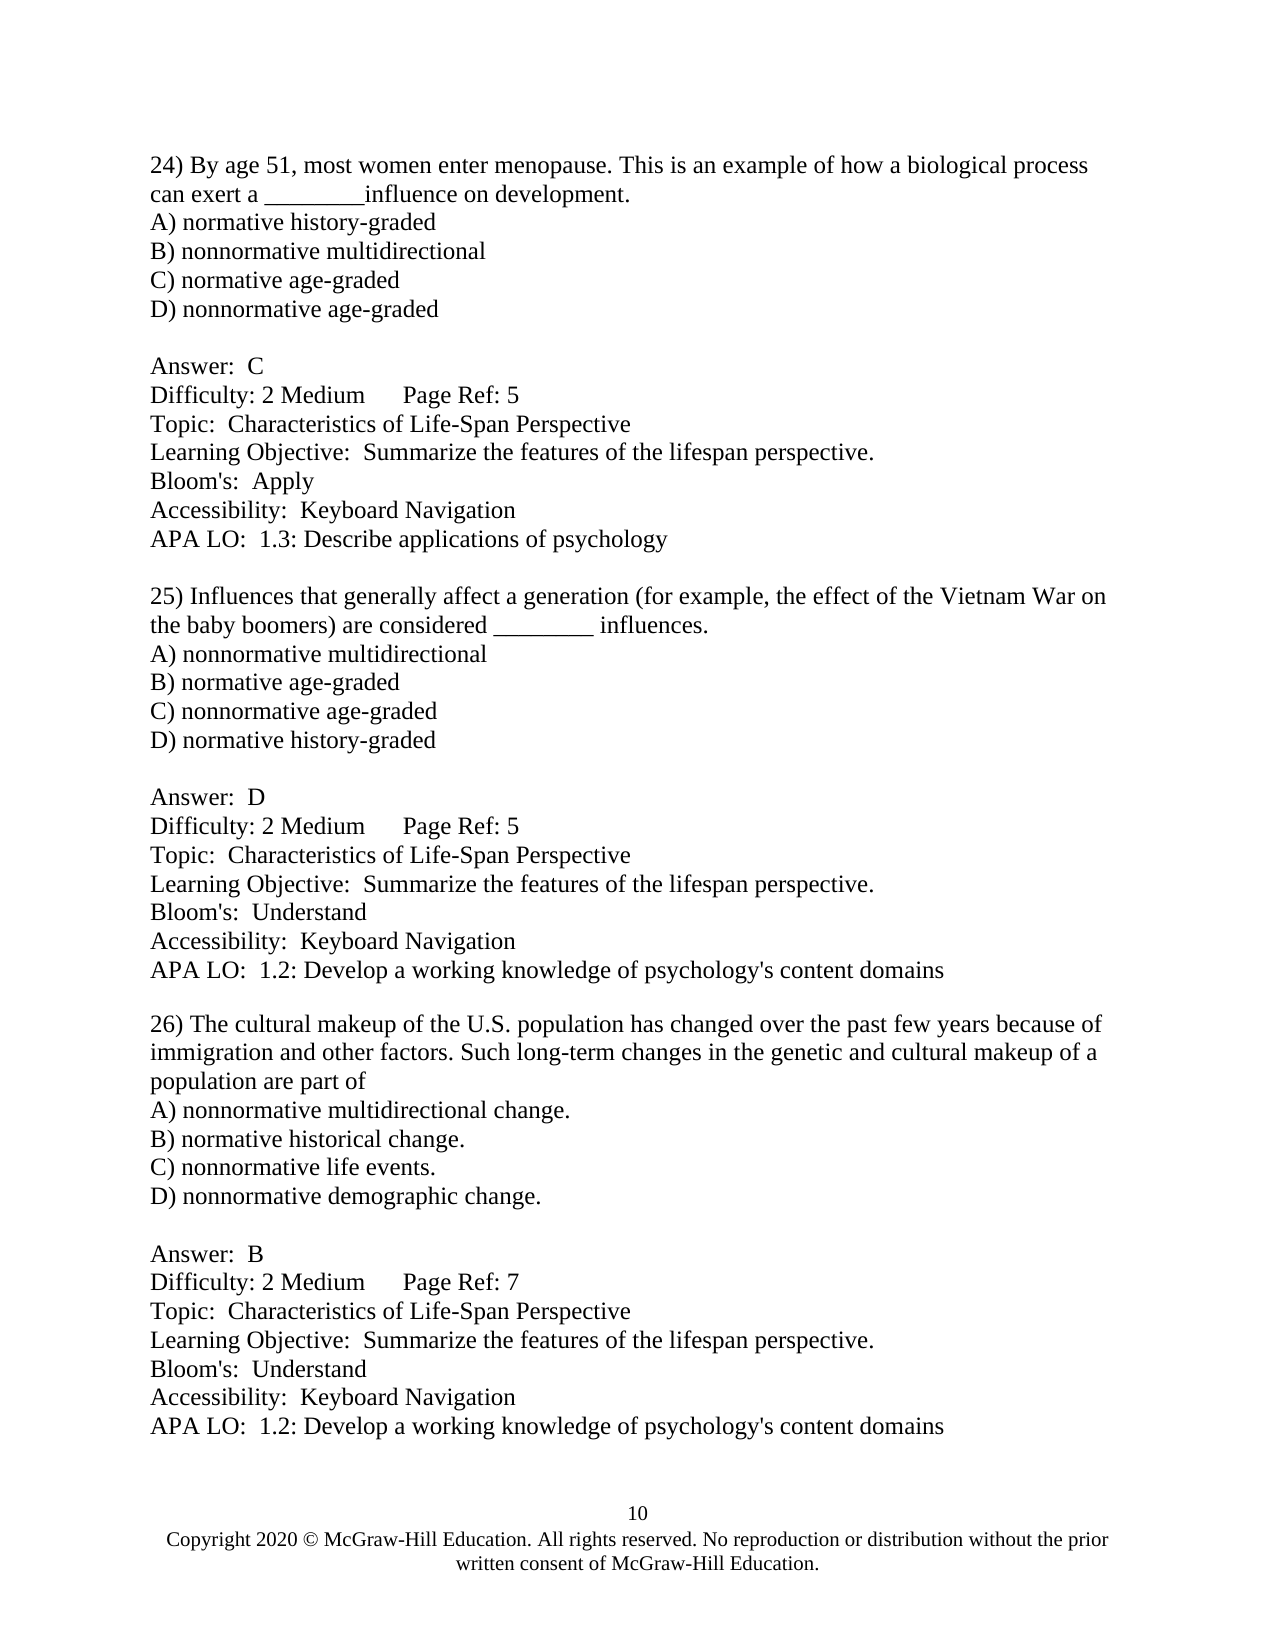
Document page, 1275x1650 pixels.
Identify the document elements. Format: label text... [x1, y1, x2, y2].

text D) normative history-graded [150, 725, 1125, 754]
text A) nonnormative multidirectional [150, 639, 1125, 667]
text B) normative historical change. [150, 1124, 1125, 1152]
text APA LO: 1.3: Describe applications of psychology [150, 524, 1125, 552]
text Bloom's: Understand [150, 897, 1125, 926]
text C) normative age-graded [150, 265, 1125, 294]
text APA LO: 1.2: Develop a working knowledge of psychology's content domains [150, 955, 1125, 984]
text D) nonnormative demographic change. [150, 1181, 1125, 1210]
text A) nonnormative multidirectional change. [150, 1095, 1125, 1124]
text Topic: Characteristics of Life-Span Perspective [150, 409, 1125, 437]
text Topic: Characteristics of Life-Span Perspective [150, 1296, 1125, 1325]
text C) nonnormative age-graded [150, 696, 1125, 725]
text 24) By age 51, most women enter menopause. This is an example of how a biological process can exert a ________influence on development. [150, 150, 1125, 207]
text 26) The cultural makeup of the U.S. population has changed over the past few years because of immigration and other factors. Such long-term changes in the genetic and cultural makeup of a population are part of [150, 1009, 1125, 1095]
text Topic: Characteristics of Life-Span Perspective [150, 840, 1125, 869]
text Answer: B [150, 1239, 1125, 1267]
text Accessibility: Keyboard Navigation [150, 1382, 1125, 1411]
text B) normative age-graded [150, 667, 1125, 696]
text Learning Objective: Summarize the features of the lifespan perspective. [150, 1325, 1125, 1354]
text Bloom's: Apply [150, 466, 1125, 495]
text C) nonnormative life events. [150, 1152, 1125, 1181]
text Bloom's: Understand [150, 1354, 1125, 1382]
text Learning Objective: Summarize the features of the lifespan perspective. [150, 869, 1125, 897]
text Difficulty: 2 Medium Page Ref: 5 [150, 811, 1125, 840]
text A) normative history-graded [150, 207, 1125, 236]
text B) nonnormative multidirectional [150, 236, 1125, 265]
text 25) Influences that generally affect a generation (for example, the effect of the Vietnam War on the baby boomers) are considered ________ influences. [150, 581, 1125, 639]
text Accessibility: Keyboard Navigation [150, 926, 1125, 955]
text D) nonnormative age-graded [150, 294, 1125, 322]
text APA LO: 1.2: Develop a working knowledge of psychology's content domains [150, 1411, 1125, 1440]
text Difficulty: 2 Medium Page Ref: 5 [150, 380, 1125, 409]
text Difficulty: 2 Medium Page Ref: 7 [150, 1267, 1125, 1296]
text Answer: D [150, 782, 1125, 811]
text Accessibility: Keyboard Navigation [150, 495, 1125, 524]
text Learning Objective: Summarize the features of the lifespan perspective. [150, 437, 1125, 466]
text Answer: C [150, 351, 1125, 380]
